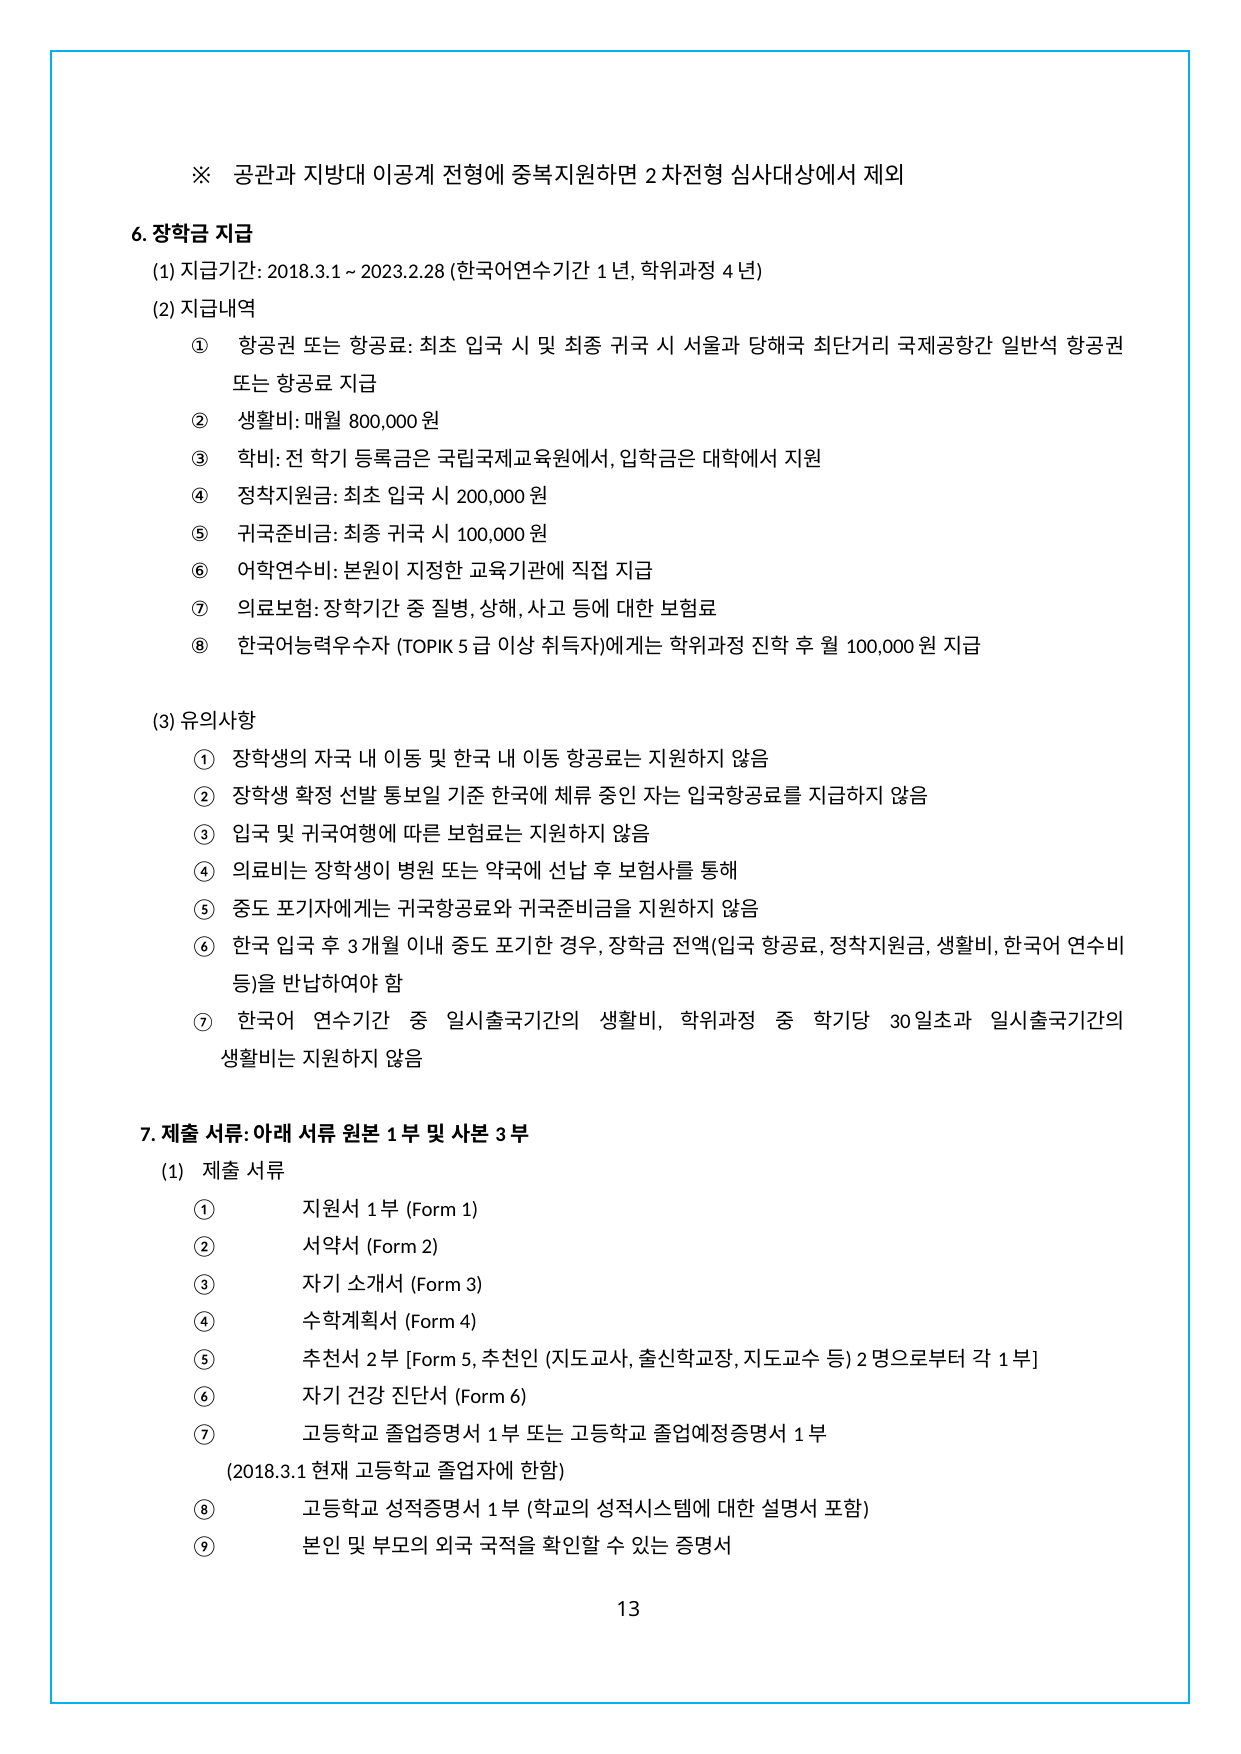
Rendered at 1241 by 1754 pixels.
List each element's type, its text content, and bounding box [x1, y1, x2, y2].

list 자기 소개서 (Form 3) [190, 1263, 1125, 1301]
list 자기 건강 진단서 (Form 6) [190, 1376, 1125, 1413]
list 장학생 확정 선발 통보일 기준 한국에 체류 중인 자는 입국항공료를 지급하지 않음 [190, 776, 1125, 813]
list 고등학교 졸업증명서 1부 또는 고등학교 졸업예정증명서 1부 [190, 1413, 1125, 1451]
list 의료비는 장학생이 병원 또는 약국에 선납 후 보험사를 통해 [190, 851, 1125, 888]
list 고등학교 성적증명서 1부 (학교의 성적시스템에 대한 설명서 포함) [190, 1488, 1125, 1526]
list 학비: 전 학기 등록금은 국립국제교육원에서, 입학금은 대학에서 지원 [190, 438, 1125, 476]
text (1) 지급기간: 2018.3.1 ~ 2023.2.28 (한국어연수기간 1년, 학위과정 4년) [152, 251, 1125, 288]
list 장학생의 자국 내 이동 및 한국 내 이동 항공료는 지원하지 않음 [190, 738, 1125, 776]
list 정착지원금: 최초 입국 시 200,000원 [190, 476, 1125, 513]
list 어학연수비: 본원이 지정한 교육기관에 직접 지급 [190, 551, 1125, 588]
text (2) 지급내역 [131, 288, 1125, 326]
list 생활비: 매월 800,000원 [190, 401, 1125, 438]
text 7. 제출 서류: 아래 서류 원본 1부 및 사본 3부 [131, 1113, 1125, 1151]
list 입국 및 귀국여행에 따른 보험료는 지원하지 않음 [190, 813, 1125, 851]
text (2018.3.1 현재 고등학교 졸업자에 한함) [205, 1451, 1125, 1488]
list 한국 입국 후 3개월 이내 중도 포기한 경우, 장학금 전액(입국 항공료, 정착지원금, 생활비, 한국어 연수비 등)을 반납하여야 함 [190, 926, 1125, 1001]
list 중도 포기자에게는 귀국항공료와 귀국준비금을 지원하지 않음 [190, 888, 1125, 926]
list 한국어능력우수자 (TOPIK 5급 이상 취득자)에게는 학위과정 진학 후 월 100,000원 지급 [190, 626, 1125, 663]
list 공관과 지방대 이공계 전형에 중복지원하면 2차전형 심사대상에서 제외 [192, 155, 1125, 193]
list 수학계획서 (Form 4) [190, 1301, 1125, 1338]
list 서약서 (Form 2) [190, 1226, 1125, 1263]
list 의료보험: 장학기간 중 질병, 상해, 사고 등에 대한 보험료 [190, 588, 1125, 626]
list 귀국준비금: 최종 귀국 시 100,000원 [190, 513, 1125, 551]
list 항공권 또는 항공료: 최초 입국 시 및 최종 귀국 시 서울과 당해국 최단거리 국제공항간 일반석 항공권 또는 항공료 지급 [190, 326, 1125, 401]
text 6. 장학금 지급 [131, 213, 1125, 251]
text (3) 유의사항 [152, 701, 1125, 738]
list 추천서 2부 [Form 5, 추천인 (지도교사, 출신학교장, 지도교수 등) 2명으로부터 각 1부] [190, 1338, 1125, 1376]
list 본인 및 부모의 외국 국적을 확인할 수 있는 증명서 [190, 1526, 1125, 1563]
list 지원서 1부 (Form 1) [190, 1188, 1125, 1226]
list 한국어 연수기간 중 일시출국기간의 생활비, 학위과정 중 학기당 30일초과 일시출국기간의 생활비는 지원하지 않음 [190, 1001, 1125, 1076]
list 제출 서류 [161, 1151, 1125, 1188]
